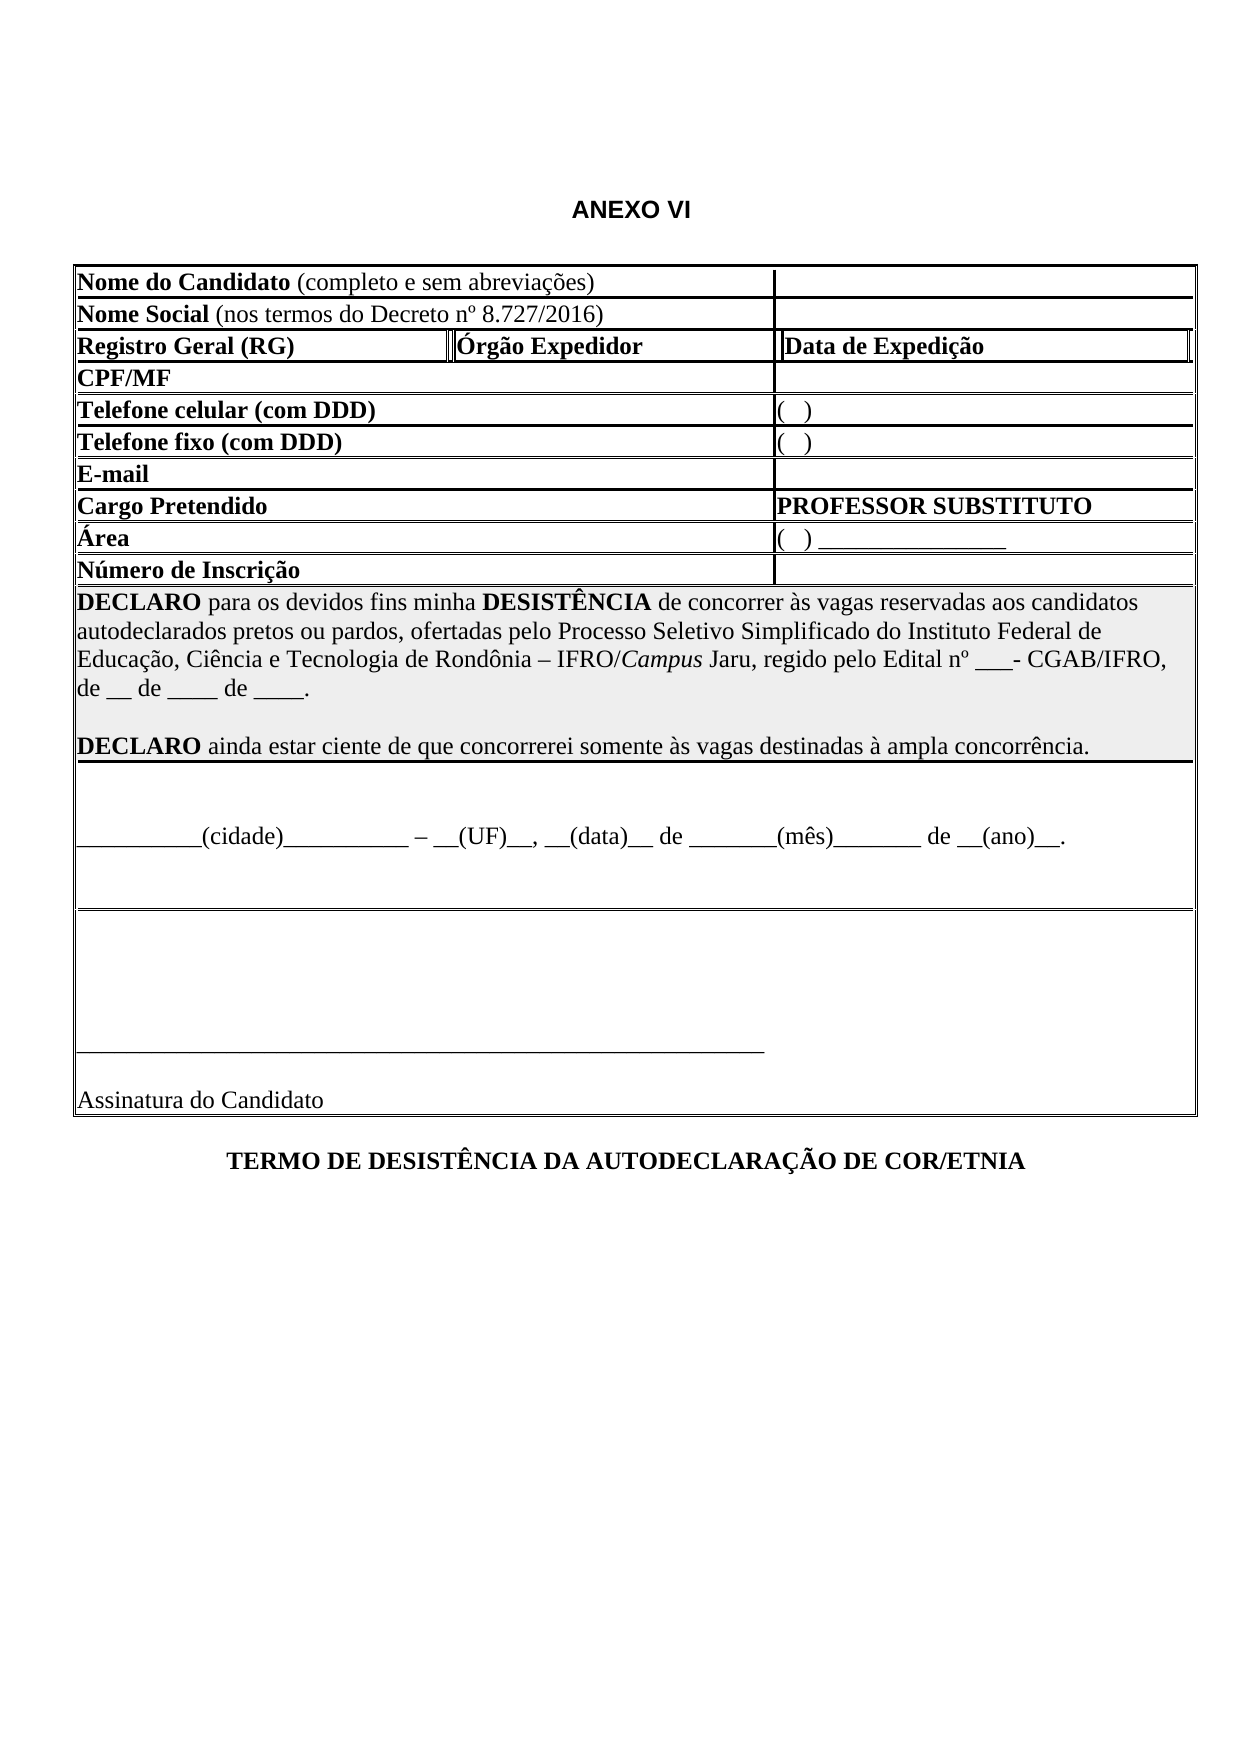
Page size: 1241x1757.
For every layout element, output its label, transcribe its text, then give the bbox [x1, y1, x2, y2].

table_header [774, 267, 1195, 296]
subtitle ANEXO VI [89, 195, 1173, 224]
table_cell DECLARO para os devidos fins minha DESISTÊNCIA de concorrer às vagas reservadas aos candidatos autodeclarados pretos ou pardos, ofertadas pelo Processo Seletivo Simplificado do Instituto Federal de Educação, Ciência e Tecnologia de Rondônia ‒ IFRO/Campus Jaru, regido pelo Edital nº ___- CGAB/IFRO, de __ de ____ de ____. DECLARO ainda estar ciente de que concorrerei somente às vagas destinadas à ampla concorrência. [74, 584, 1196, 760]
table_cell E-mail [74, 456, 774, 488]
table_cell Nome Social (nos termos do Decreto nº 8.727/2016) [76, 296, 773, 328]
table_cell [774, 456, 1196, 488]
table_cell ( ) [774, 392, 1196, 424]
table_cell CPF/MF [76, 360, 773, 392]
table_cell Telefone fixo (com DDD) [76, 424, 773, 456]
table_cell __________(cidade)__________ ‒ __(UF)__, __(data)__ de _______(mês)_______ de __(ano)__. [76, 760, 1195, 908]
table_cell ( ) [776, 424, 1195, 456]
table_cell Órgão Expedidor [456, 331, 773, 360]
table_cell Número de Inscrição [74, 552, 774, 584]
table_cell Cargo Pretendido [74, 488, 773, 520]
table_cell PROFESSOR SUBSTITUTO [776, 488, 1196, 520]
table_cell Telefone celular (com DDD) [74, 392, 774, 424]
text TERMO DE DESISTÊNCIA DA AUTODECLARAÇÃO DE COR/ETNIA [89, 1146, 1182, 1174]
table_cell [1190, 328, 1196, 360]
table_cell ( ) _______________ [774, 520, 1196, 552]
table_cell [776, 296, 1195, 328]
table_cell Data de Expedição [784, 331, 1187, 360]
table_cell Área [74, 520, 774, 552]
table_cell [774, 552, 1196, 584]
table_cell _______________________________________________________ Assinatura do Candidato [74, 908, 1196, 1113]
table_cell [776, 331, 781, 360]
table_cell Registro Geral (RG) [74, 328, 446, 360]
table_cell [776, 360, 1195, 392]
table_header Nome do Candidato (completo e sem abreviações) [76, 267, 774, 296]
